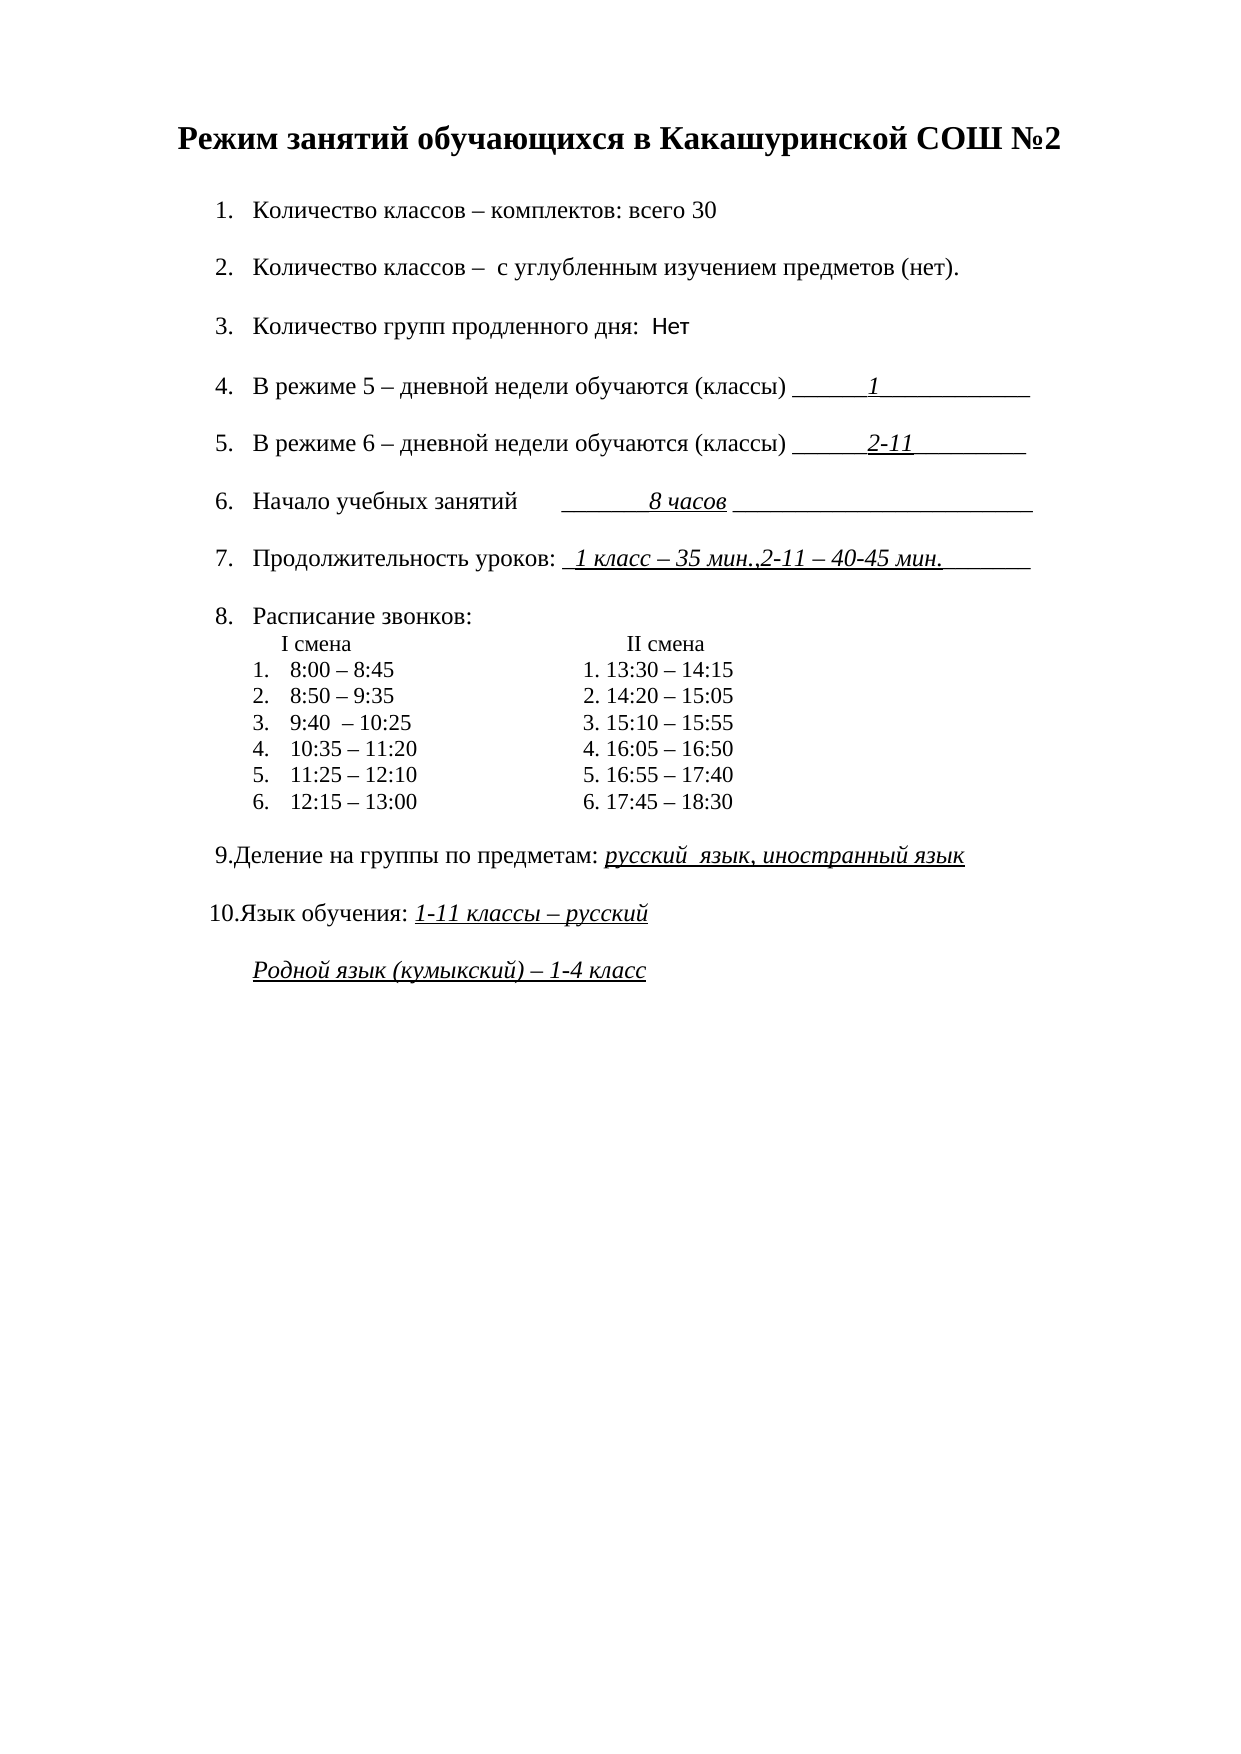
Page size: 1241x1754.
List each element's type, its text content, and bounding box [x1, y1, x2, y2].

list 8:00 – 8:45 1. 13:30 – 14:15 [252, 656, 1152, 682]
list 10:35 – 11:20 4. 16:05 – 16:50 [252, 735, 1152, 761]
text 9.Деление на группы по предметам: русский язык, иностранный язык [177, 840, 1152, 869]
list Продолжительность уроков: _1 класс – 35 мин.,2-11 – 40-45 мин._______ [215, 543, 1152, 572]
list 9:40 – 10:25 3. 15:10 – 15:55 [252, 709, 1152, 735]
text I смена II смена [252, 629, 1152, 656]
list Расписание звонков: [215, 601, 1152, 629]
list 12:15 – 13:00 6. 17:45 – 18:30 [252, 788, 1152, 814]
list 8:50 – 9:35 2. 14:20 – 15:05 [252, 682, 1152, 709]
text 10.Язык обучения: 1-11 классы – русский [177, 898, 1152, 927]
text Родной язык (кумыкский) – 1-4 класс [252, 955, 1152, 984]
list В режиме 6 – дневной недели обучаются (классы) ______2-11_________ [215, 428, 1152, 457]
text Режим занятий обучающихся в Какашуринской СОШ №2 [177, 118, 1152, 156]
list 11:25 – 12:10 5. 16:55 – 17:40 [252, 761, 1152, 788]
list Начало учебных занятий _______8 часов ________________________ [215, 486, 1152, 514]
list Количество классов – комплектов: всего 30 [215, 195, 1152, 223]
list Количество групп продленного дня: Нет [215, 310, 1152, 340]
list Количество классов – с углубленным изучением предметов (нет). [215, 252, 1152, 281]
list В режиме 5 – дневной недели обучаются (классы) ______1____________ [215, 371, 1152, 399]
